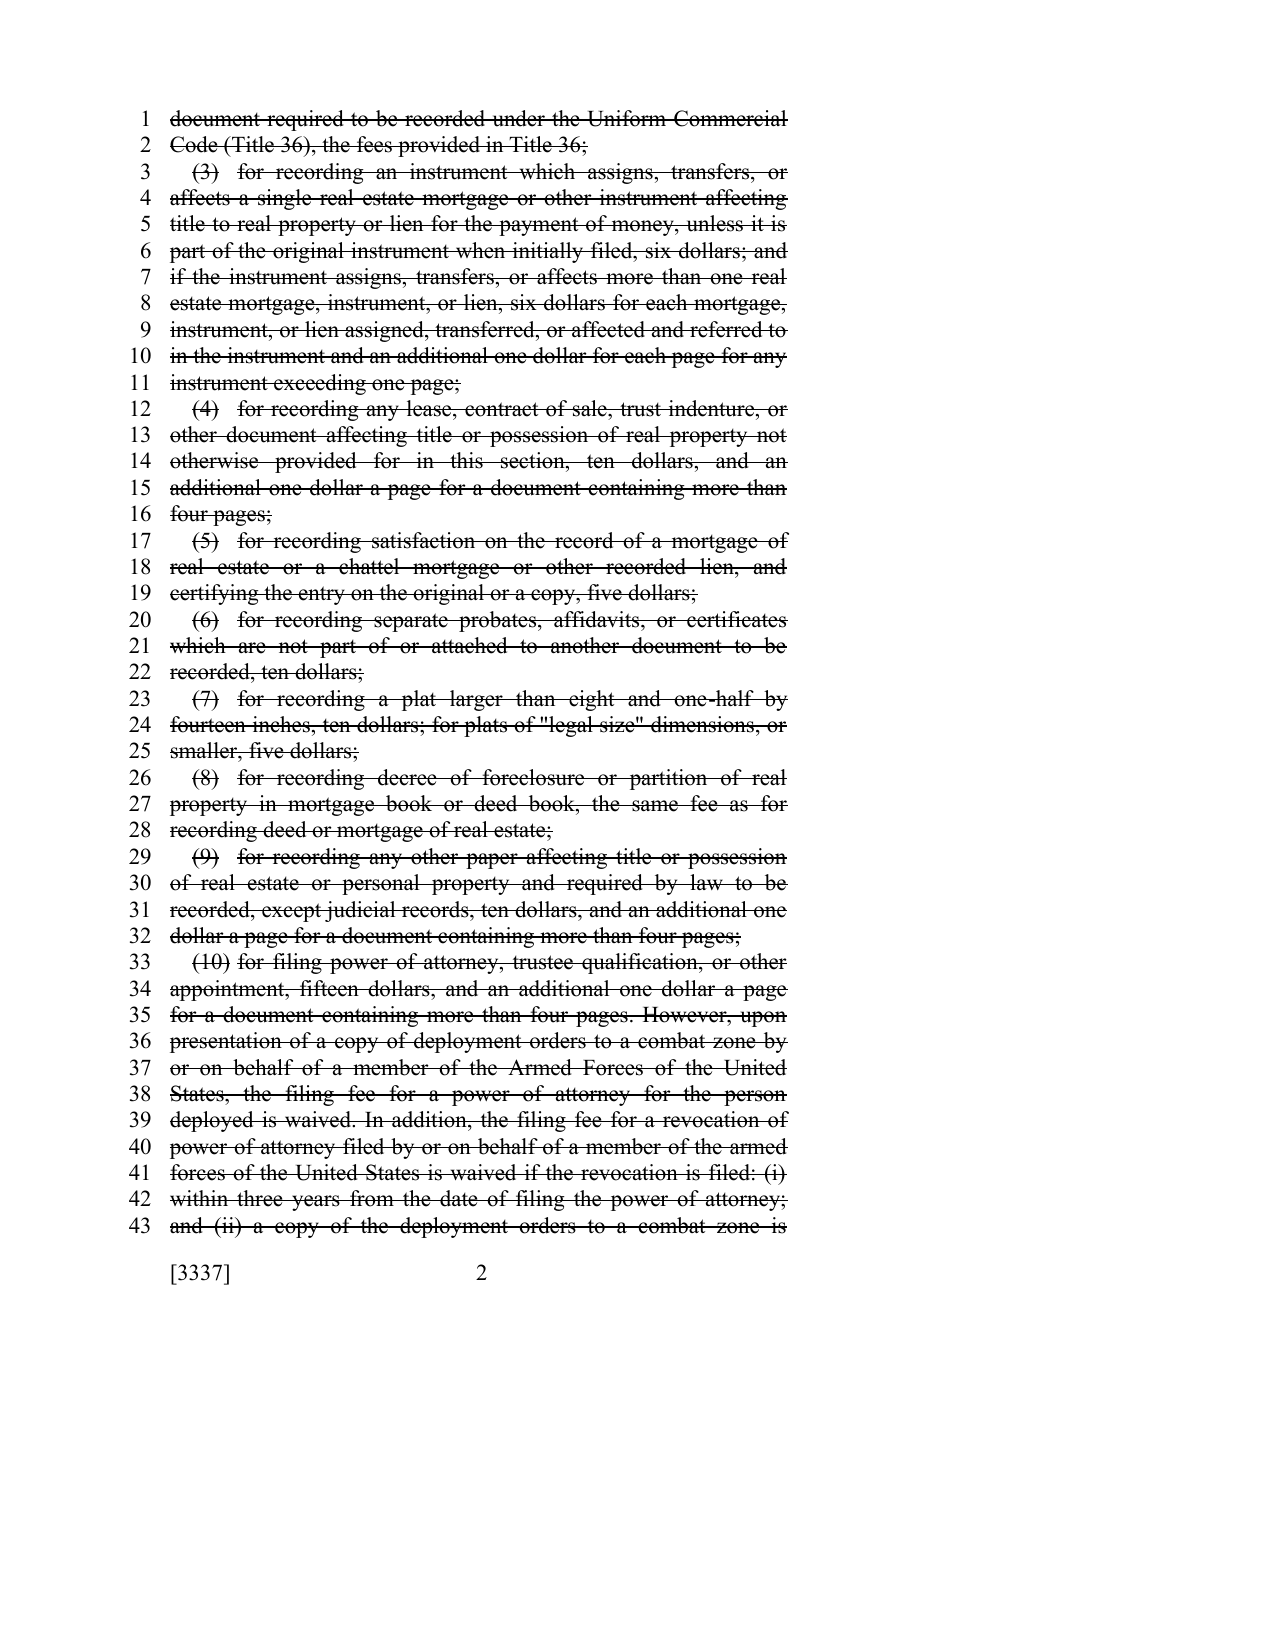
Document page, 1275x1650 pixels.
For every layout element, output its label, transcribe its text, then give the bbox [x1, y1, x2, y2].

text (4) for recording any lease, contract of sale, trust indenture, or other document affecting title or possession of real property not otherwise provided for in this section, ten dollars, and an additional one dollar a page for a document containing more than four pages; [169, 395, 787, 436]
text (5) for recording satisfaction on the record of a mortgage of real estate or a chattel mortgage or other recorded lien, and certifying the entry on the original or a copy, five dollars; [169, 527, 787, 567]
text (9) for recording any other paper affecting title or possession of real estate or personal property and required by law to be recorded, except judicial records, ten dollars, and an additional one dollar a page for a document containing more than four pages; [169, 911, 787, 948]
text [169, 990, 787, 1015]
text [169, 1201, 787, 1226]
text (6) for recording separate probates, affidavits, or certificates which are not part of or attached to another document to be recorded, ten dollars; [169, 647, 787, 685]
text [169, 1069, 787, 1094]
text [169, 105, 787, 119]
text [169, 120, 787, 158]
text (9) for recording any other paper affecting title or possession of real estate or personal property and required by law to be recorded, except judicial records, ten dollars, and an additional one dollar a page for a document containing more than four pages; [169, 885, 787, 910]
text (9) for recording any other paper affecting title or possession of real estate or personal property and required by law to be recorded, except judicial records, ten dollars, and an additional one dollar a page for a document containing more than four pages; [169, 843, 787, 884]
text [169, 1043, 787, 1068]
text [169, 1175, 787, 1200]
text (8) for recording decree of foreclosure or partition of real property in mortgage book or deed book, the same fee as for recording deed or mortgage of real estate; [169, 764, 787, 805]
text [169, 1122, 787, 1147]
text (7) for recording a plat larger than eight and one-half by fourteen inches, ten dollars; for plats of "legal size" dimensions, or smaller, five dollars; [169, 685, 787, 725]
text (8) for recording decree of foreclosure or partition of real property in mortgage book or deed book, the same fee as for recording deed or mortgage of real estate; [169, 806, 787, 843]
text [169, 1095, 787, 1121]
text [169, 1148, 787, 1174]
text (5) for recording satisfaction on the record of a mortgage of real estate or a chattel mortgage or other recorded lien, and certifying the entry on the original or a copy, five dollars; [169, 568, 787, 606]
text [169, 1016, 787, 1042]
text (6) for recording separate probates, affidavits, or certificates which are not part of or attached to another document to be recorded, ten dollars; [169, 606, 787, 646]
text (7) for recording a plat larger than eight and one-half by fourteen inches, ten dollars; for plats of "legal size" dimensions, or smaller, five dollars; [169, 726, 787, 764]
text (4) for recording any lease, contract of sale, trust indenture, or other document affecting title or possession of real property not otherwise provided for in this section, ten dollars, and an additional one dollar a page for a document containing more than four pages; [169, 489, 787, 527]
